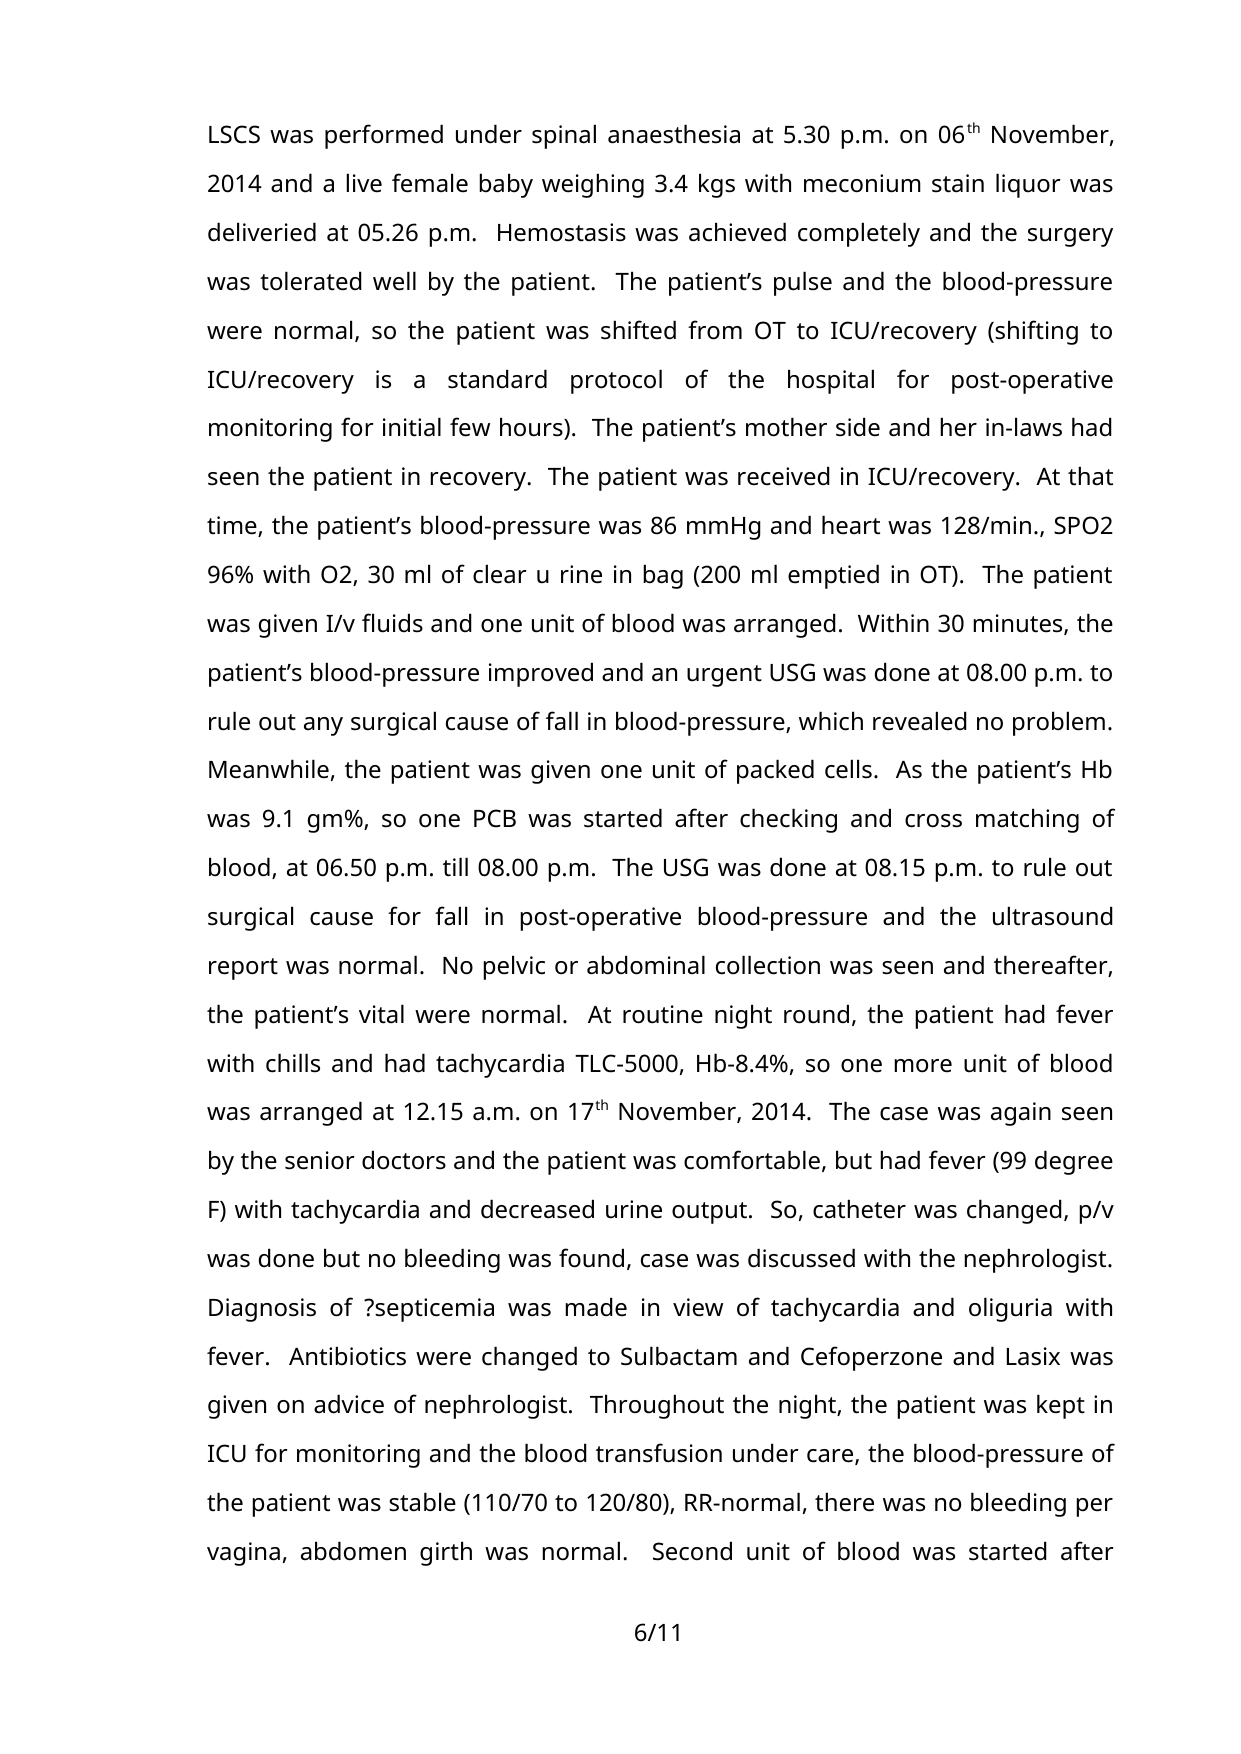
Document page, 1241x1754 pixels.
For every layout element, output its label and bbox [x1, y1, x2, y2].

text [207, 118, 1115, 1567]
